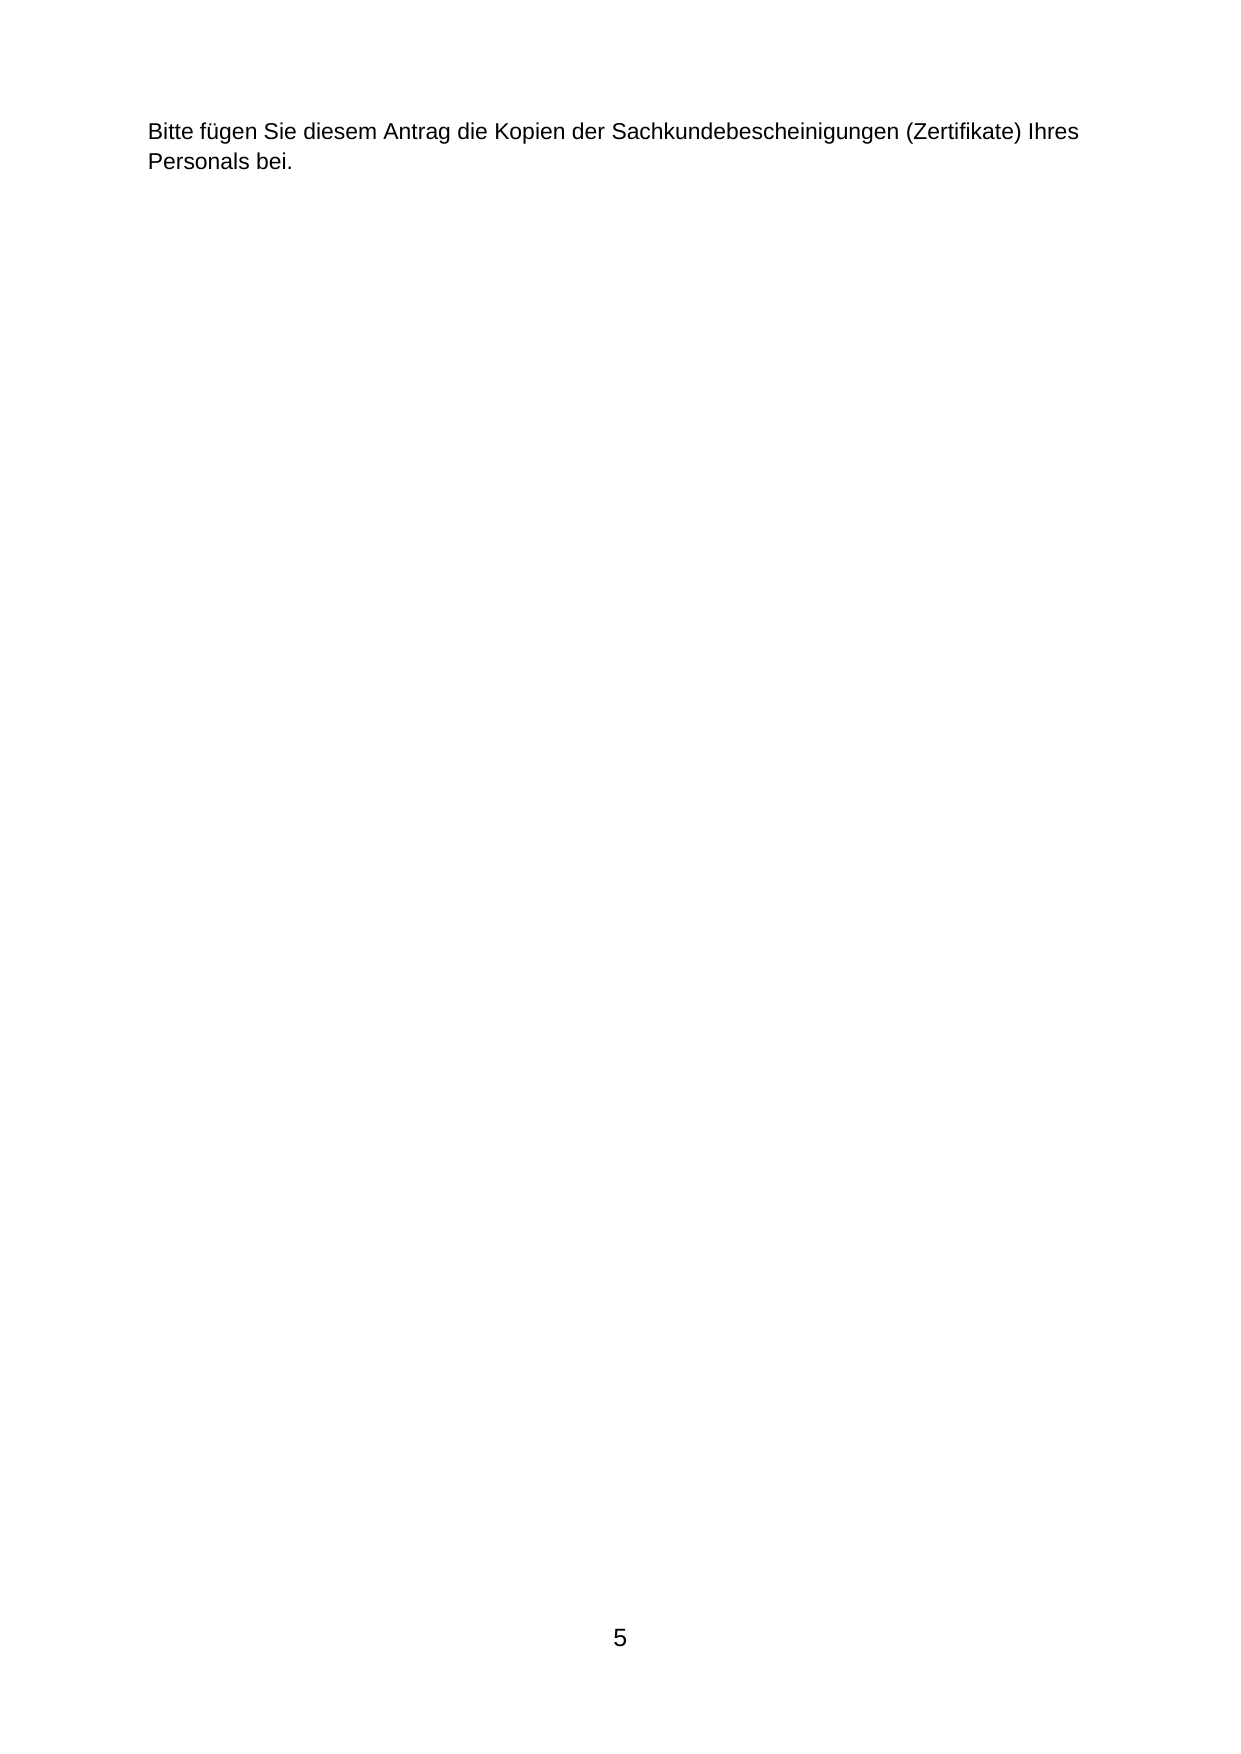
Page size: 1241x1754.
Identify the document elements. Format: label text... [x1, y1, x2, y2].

text Bitte fügen Sie diesem Antrag die Kopien der Sachkundebescheinigungen (Zertifikate) Ihres Personals bei. [148, 118, 1092, 175]
